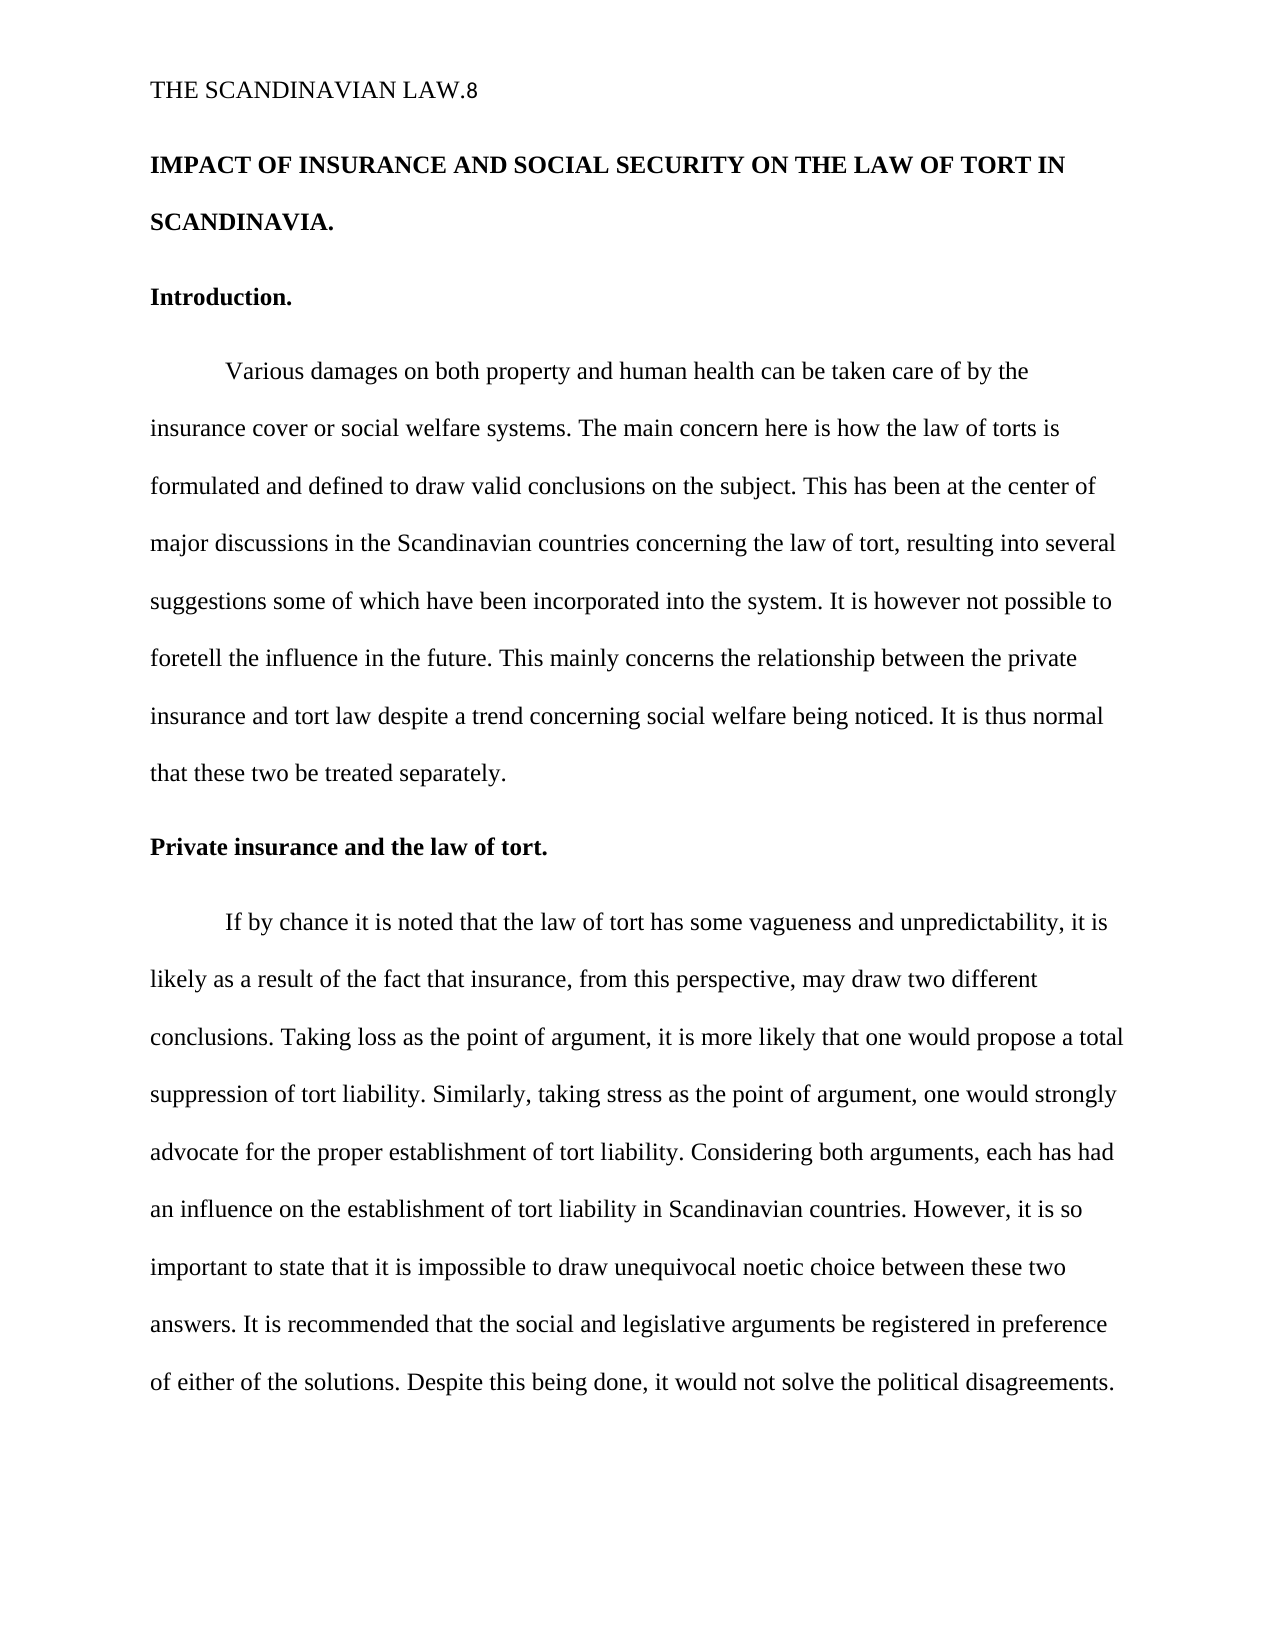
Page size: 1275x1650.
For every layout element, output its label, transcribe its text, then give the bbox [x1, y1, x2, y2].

text Various damages on both property and human health can be taken care of by the insurance cover or social welfare systems. The main concern here is how the law of torts is formulated and defined to draw valid conclusions on the subject. This has been at the center of major discussions in the Scandinavian countries concerning the law of tort, resulting into several suggestions some of which have been incorporated into the system. It is however not possible to foretell the influence in the future. This mainly concerns the relationship between the private insurance and tort law despite a trend concerning social welfare being noticed. It is thus normal that these two be treated separately. [150, 356, 1125, 787]
text IMPACT OF INSURANCE AND SOCIAL SECURITY ON THE LAW OF TORT IN SCANDINAVIA. [150, 150, 1125, 236]
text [150, 907, 1125, 1395]
text Introduction. [150, 282, 1125, 310]
text Private insurance and the law of tort. [150, 832, 1125, 861]
